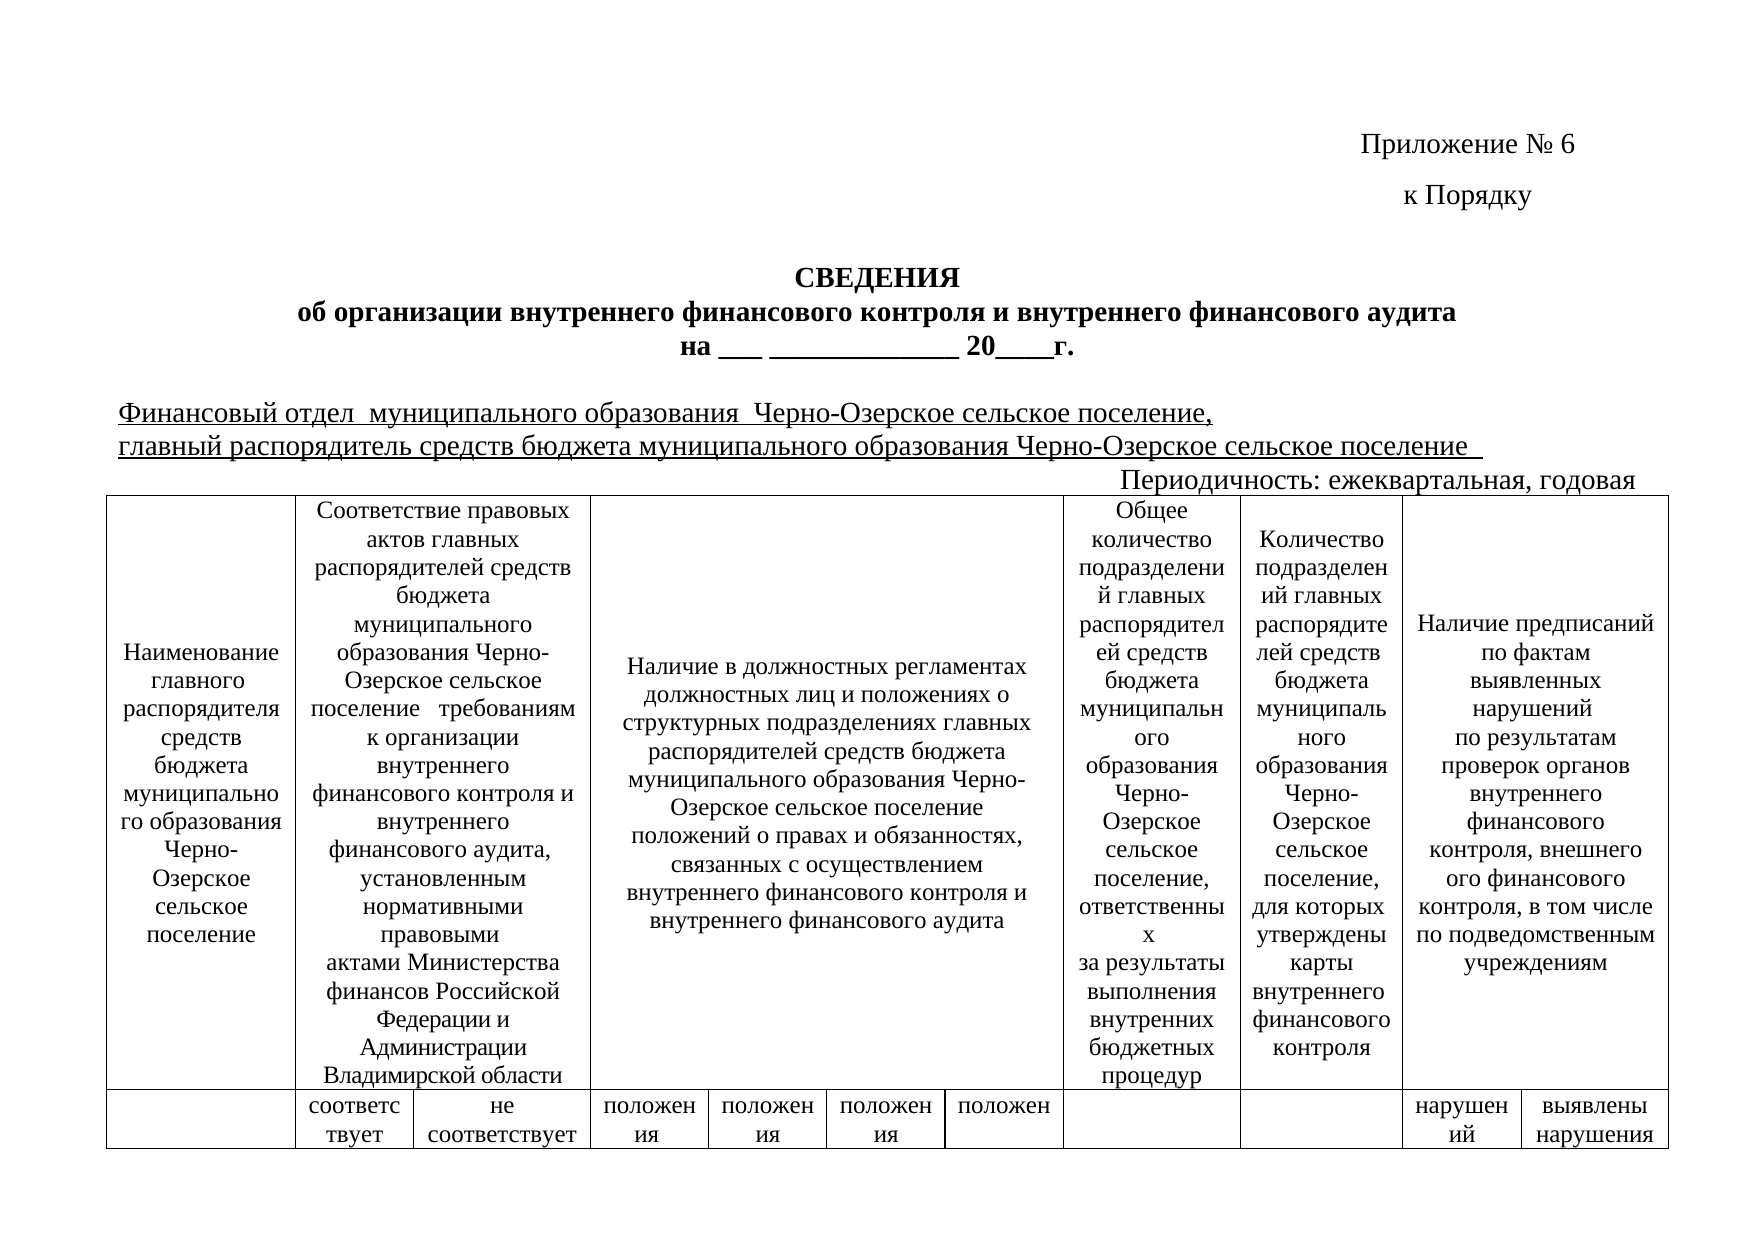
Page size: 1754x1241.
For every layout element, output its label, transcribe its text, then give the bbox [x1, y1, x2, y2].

table_cell [1064, 1090, 1240, 1148]
text к Порядку [1299, 177, 1636, 210]
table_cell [1403, 1090, 1521, 1148]
table_header Наличие в должностных регламентах должностных лиц и положениях о структурных подразделениях главных распорядителей средств бюджета муниципального образования Черно-Озерское сельское поселение положений о правах и обязанностях, связанных с осуществлением внутреннего финансового контроля и внутреннего финансового аудита [591, 496, 1063, 1089]
table_cell не соответствует [414, 1090, 590, 1148]
table_header Наименование главного распорядителя средств бюджета муниципального образования Черно-Озерское сельское поселение [107, 496, 295, 1089]
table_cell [709, 1090, 826, 1148]
table_header Наличие предписаний по фактам выявленных нарушений по результатам проверок органов внутреннего финансового контроля, внешнего ого финансового контроля, в том числе по подведомственным учреждениям [1403, 496, 1668, 1089]
text главный распорядитель средств бюджета муниципального образования Черно-Озерское сельское поселение [118, 428, 1668, 462]
table_header Общее количество подразделений главных распорядителей средств бюджета муниципального образования Черно-Озерское сельское поселение, ответственных за результаты выполнения внутренних бюджетных процедур [1064, 496, 1240, 1089]
text СВЕДЕНИЯ [118, 261, 1636, 294]
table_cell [946, 1090, 1063, 1148]
table_header Соответствие правовых актов главных распорядителей средств бюджета муниципального образования Черно-Озерское сельское поселение требованиям к организации внутреннего финансового контроля и внутреннего финансового аудита, установленным нормативными правовыми актами Министерства финансов Российской Федерации и Администрации Владимирской области [296, 496, 590, 1089]
text на ___ _____________ 20____г. [118, 328, 1636, 361]
table_cell [1241, 1090, 1402, 1148]
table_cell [1522, 1090, 1668, 1148]
text Периодичность: ежеквартальная, годовая [118, 462, 1636, 495]
text Приложение № 6 [1299, 126, 1636, 160]
text Финансовый отдел муниципального образования Черно-Озерское сельское поселение, [118, 395, 1636, 428]
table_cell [591, 1090, 708, 1148]
table_cell соответствует [296, 1090, 413, 1148]
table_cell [827, 1090, 944, 1148]
table_header Количество подразделений главных распорядителей средств бюджета муниципального образования Черно-Озерское сельское поселение, для которых утверждены карты внутреннего финансового контроля [1241, 496, 1402, 1089]
text об организации внутреннего финансового контроля и внутреннего финансового аудита [118, 294, 1636, 328]
table_cell [107, 1090, 295, 1148]
